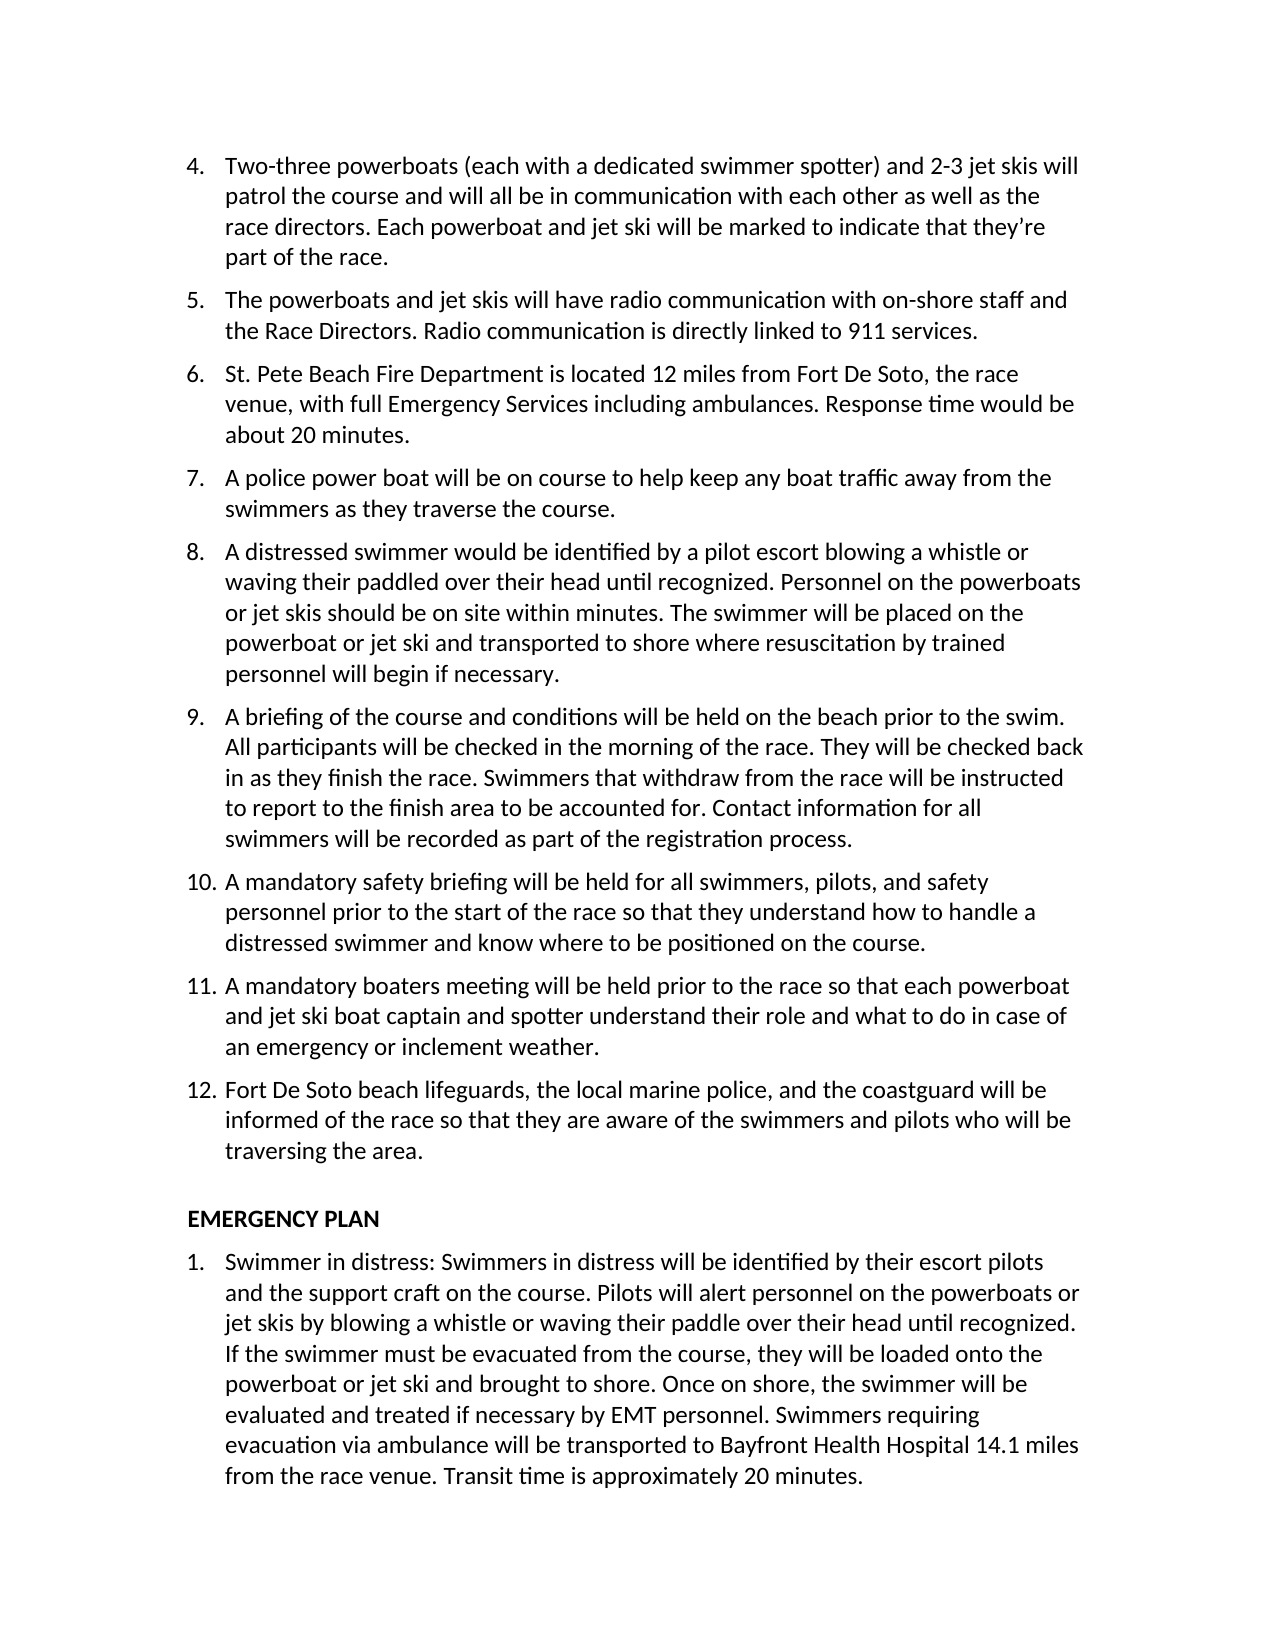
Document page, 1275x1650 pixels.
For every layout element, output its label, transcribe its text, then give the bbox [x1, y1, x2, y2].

list Fort De Soto beach lifeguards, the local marine police, and the coastguard will be informed of the race so that they are aware of the swimmers and pilots who will be traversing the area. [186, 1074, 1087, 1166]
list St. Pete Beach Fire Department is located 12 miles from Fort De Soto, the race venue, with full Emergency Services including ambulances. Response time would be about 20 minutes. [186, 358, 1087, 450]
list A briefing of the course and conditions will be held on the beach prior to the swim. All participants will be checked in the morning of the race. They will be checked back in as they finish the race. Swimmers that withdraw from the race will be instructed to report to the finish area to be accounted for. Contact information for all swimmers will be recorded as part of the registration process. [186, 701, 1087, 853]
list A mandatory safety briefing will be held for all swimmers, pilots, and safety personnel prior to the start of the race so that they understand how to handle a distressed swimmer and know where to be positioned on the course. [186, 866, 1087, 957]
list A distressed swimmer would be identified by a pilot escort blowing a whistle or waving their paddled over their head until recognized. Personnel on the powerboats or jet skis should be on site within minutes. The swimmer will be placed on the powerboat or jet ski and transported to shore where resuscitation by trained personnel will begin if necessary. [186, 536, 1087, 688]
list Two-three powerboats (each with a dedicated swimmer spotter) and 2-3 jet skis will patrol the course and will all be in communication with each other as well as the race directors. Each powerboat and jet ski will be marked to indicate that they’re part of the race. [186, 150, 1087, 272]
list A mandatory boaters meeting will be held prior to the race so that each powerboat and jet ski boat captain and spotter understand their role and what to do in case of an emergency or inclement weather. [186, 970, 1087, 1062]
text EMERGENCY PLAN [187, 1203, 1087, 1234]
list A police power boat will be on course to help keep any boat traffic away from the swimmers as they traverse the course. [186, 462, 1087, 523]
list Swimmer in distress: Swimmers in distress will be identified by their escort pilots and the support craft on the course. Pilots will alert personnel on the powerboats or jet skis by blowing a whistle or waving their paddle over their head until recognized. If the swimmer must be evacuated from the course, they will be loaded onto the powerboat or jet ski and brought to shore. Once on shore, the swimmer will be evaluated and treated if necessary by EMT personnel. Swimmers requiring evacuation via ambulance will be transported to Bayfront Health Hospital 14.1 miles from the race venue. Transit time is approximately 20 minutes. [186, 1246, 1087, 1490]
list The powerboats and jet skis will have radio communication with on-shore staff and the Race Directors. Radio communication is directly linked to 911 services. [186, 284, 1087, 346]
